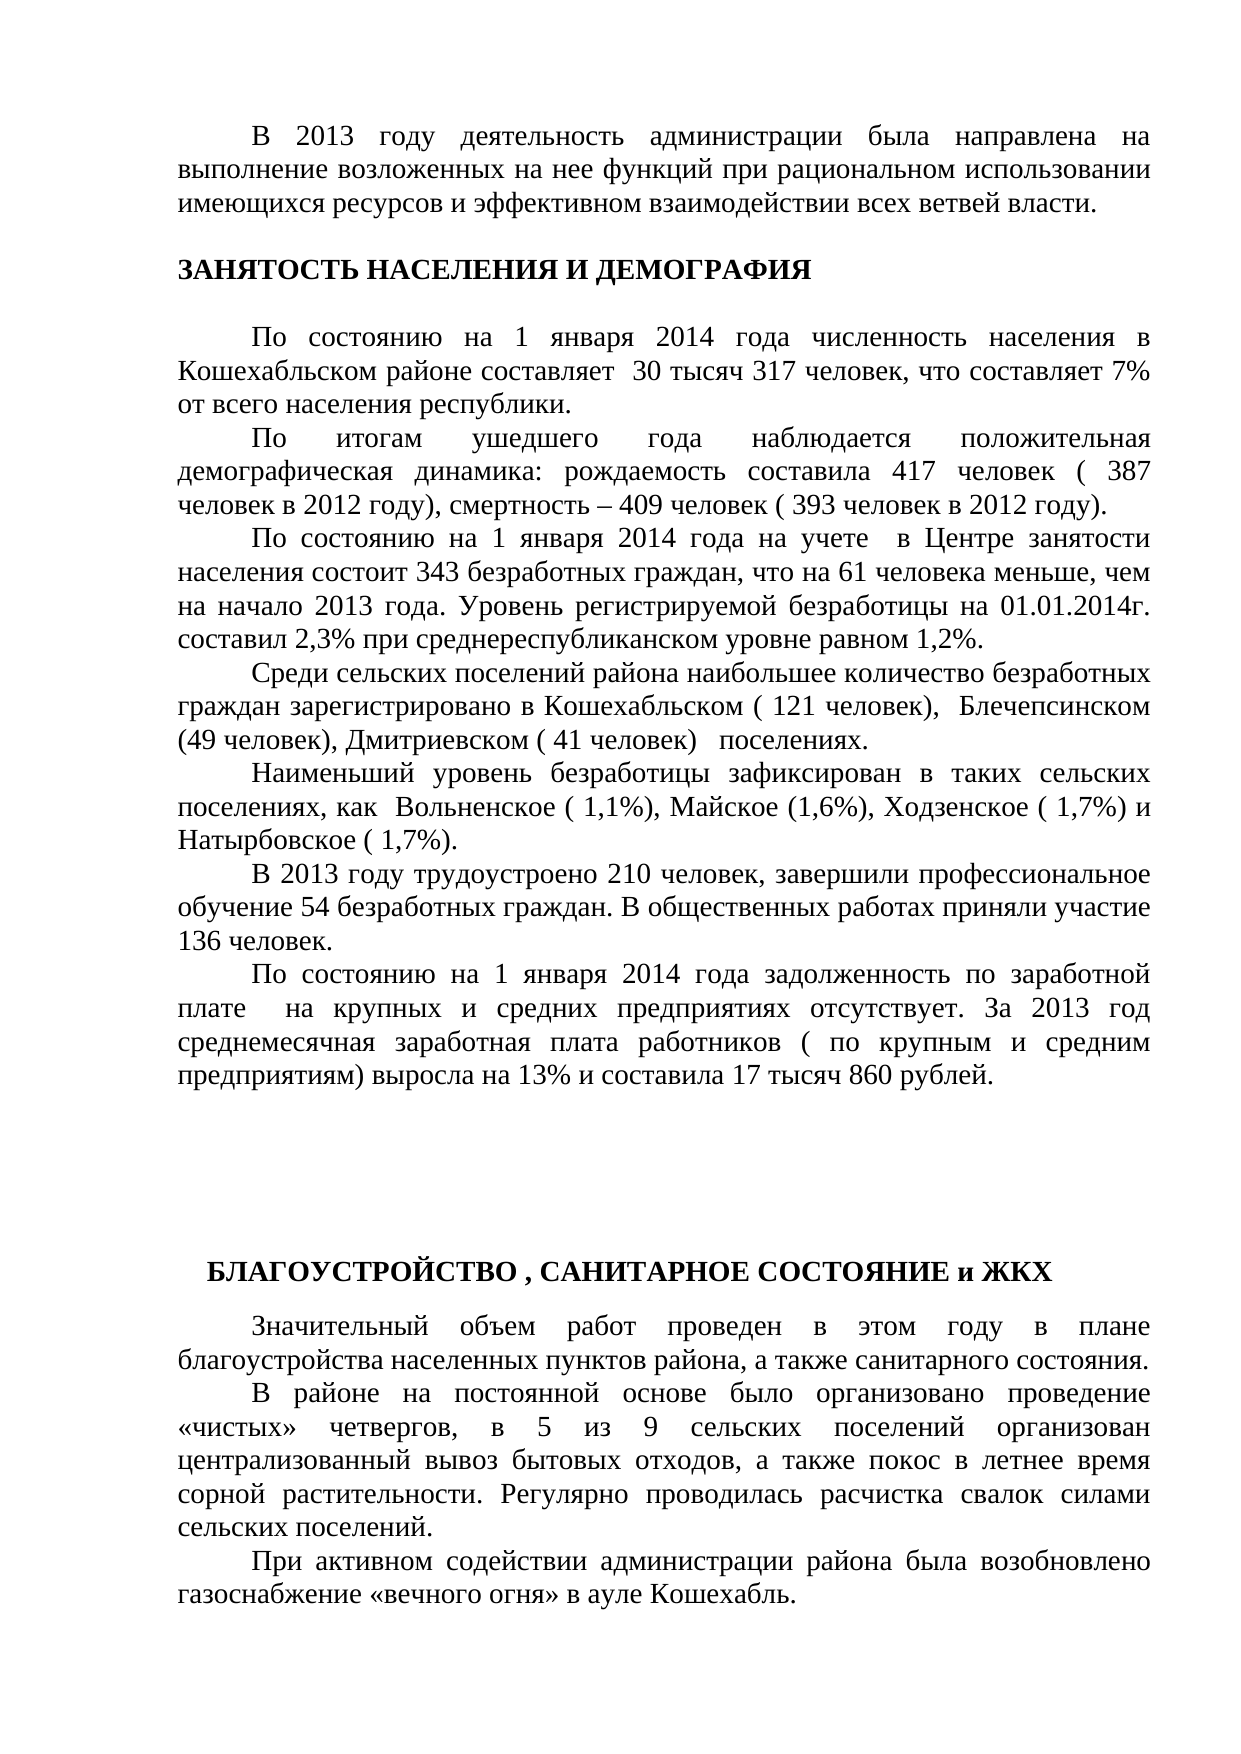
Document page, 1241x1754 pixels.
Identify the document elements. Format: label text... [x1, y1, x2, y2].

text ЗАНЯТОСТЬ НАСЕЛЕНИЯ И ДЕМОГРАФИЯ [177, 252, 1152, 286]
text По состоянию на 1 января 2014 года задолженность по заработной плате на крупных и средних предприятиях отсутствует. За 2013 год среднемесячная заработная плата работников ( по крупным и средним предприятиям) выросла на 13% и составила 17 тысяч 860 рублей. [177, 957, 1152, 1091]
text В 2013 году деятельность администрации была направлена на выполнение возложенных на нее функций при рациональном использовании имеющихся ресурсов и эффективном взаимодействии всех ветвей власти. [177, 118, 1152, 219]
text В районе на постоянной основе было организовано проведение «чистых» четвергов, в 5 из 9 сельских поселений организован централизованный вывоз бытовых отходов, а также покос в летнее время сорной растительности. Регулярно проводилась расчистка свалок силами сельских поселений. [177, 1375, 1152, 1543]
text В 2013 году трудоустроено 210 человек, завершили профессиональное обучение 54 безработных граждан. В общественных работах приняли участие 136 человек. [177, 856, 1152, 957]
text БЛАГОУСТРОЙСТВО , САНИТАРНОЕ СОСТОЯНИЕ и ЖКХ [177, 1254, 1152, 1287]
text По состоянию на 1 января 2014 года на учете в Центре занятости населения состоит 343 безработных граждан, что на 61 человека меньше, чем на начало 2013 года. Уровень регистрируемой безработицы на 01.01.2014г. составил 2,3% при среднереспубликанском уровне равном 1,2%. [177, 521, 1152, 655]
text По итогам ушедшего года наблюдается положительная демографическая динамика: рождаемость составила 417 человек ( 387 человек в 2012 году), смертность – 409 человек ( 393 человек в 2012 году). [177, 420, 1152, 521]
text При активном содействии администрации района была возобновлено газоснабжение «вечного огня» в ауле Кошехабль. [177, 1543, 1152, 1610]
text Среди сельских поселений района наибольшее количество безработных граждан зарегистрировано в Кошехабльском ( 121 человек), Блечепсинском (49 человек), Дмитриевском ( 41 человек) поселениях. [177, 655, 1152, 755]
text Наименьший уровень безработицы зафиксирован в таких сельских поселениях, как Вольненское ( 1,1%), Майское (1,6%), Ходзенское ( 1,7%) и Натырбовское ( 1,7%). [177, 755, 1152, 856]
text По состоянию на 1 января 2014 года численность населения в Кошехабльском районе составляет 30 тысяч 317 человек, что составляет 7% от всего населения республики. [177, 319, 1152, 420]
text Значительный объем работ проведен в этом году в плане благоустройства населенных пунктов района, а также санитарного состояния. [177, 1308, 1152, 1375]
